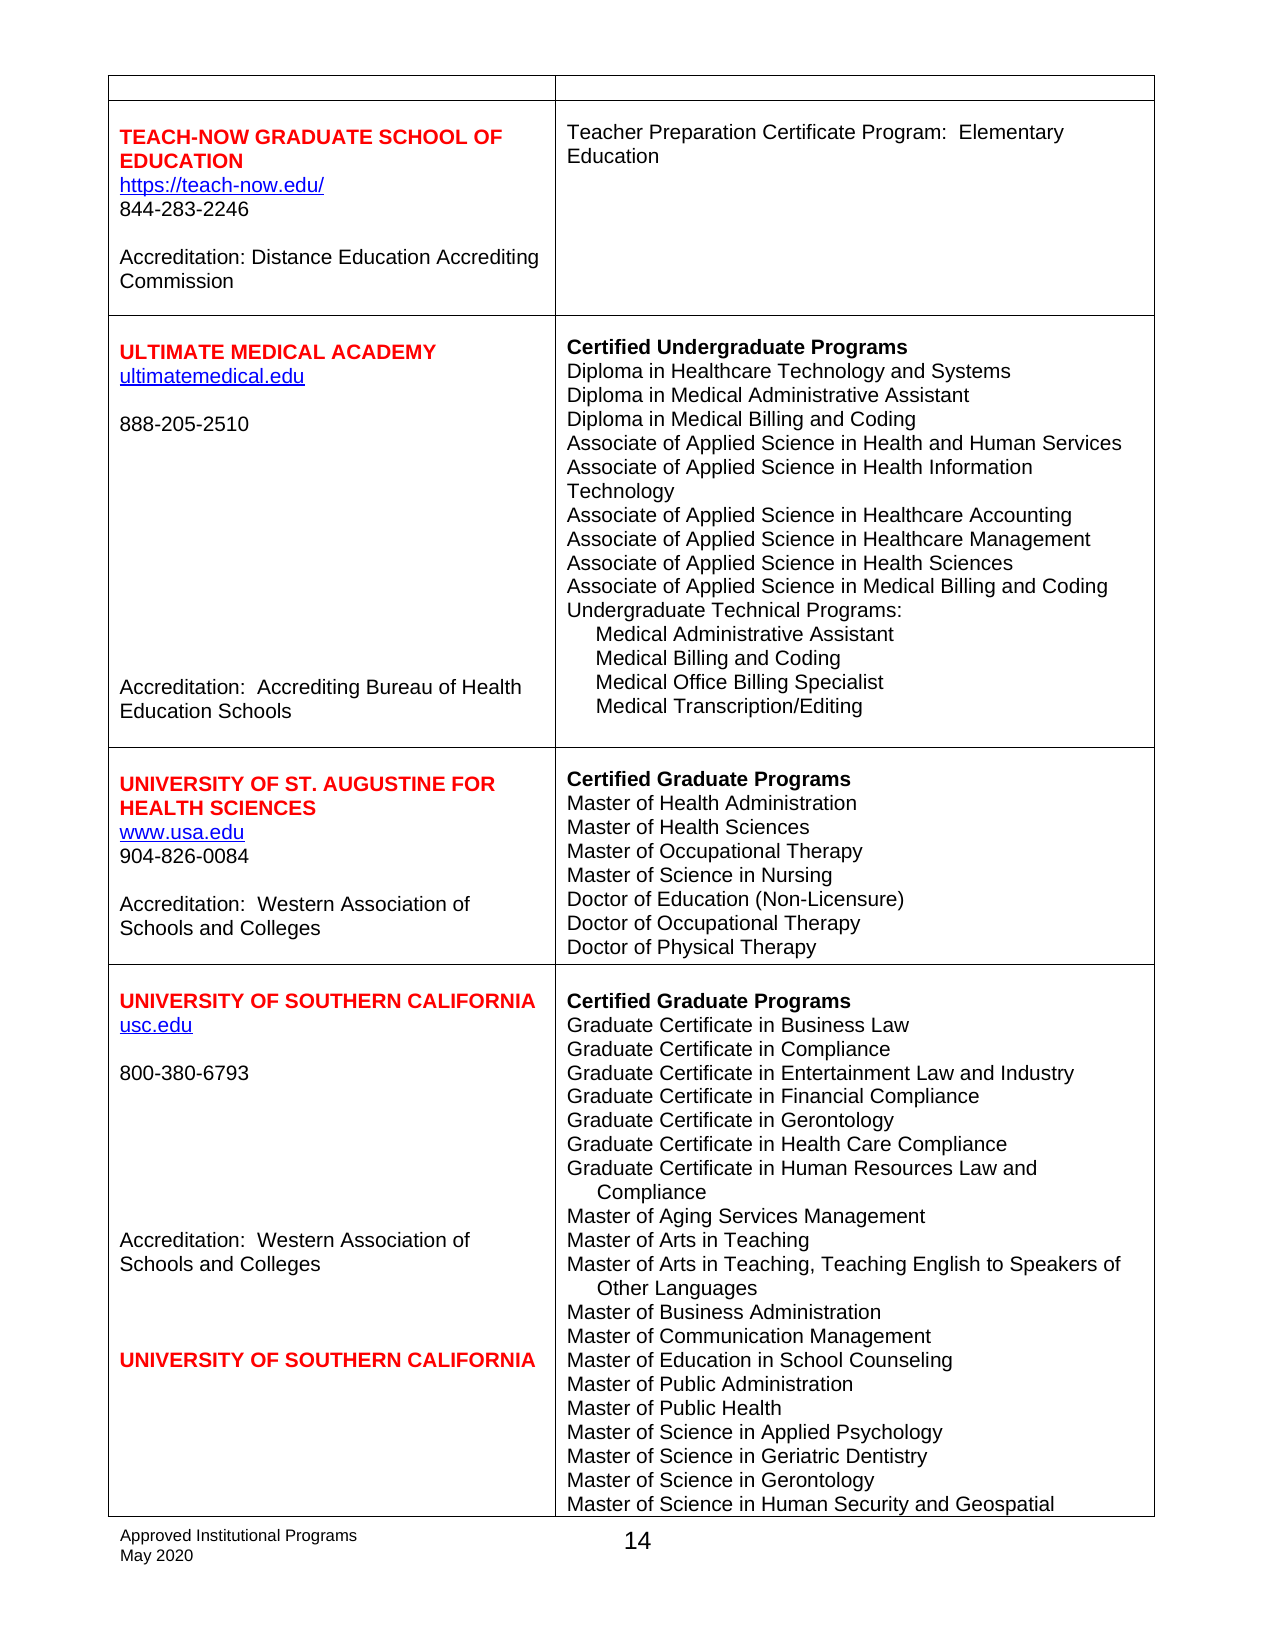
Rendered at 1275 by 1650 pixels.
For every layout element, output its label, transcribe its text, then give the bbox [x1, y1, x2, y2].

table_cell ULTIMATE MEDICAL ACADEMY ultimatemedical.edu 888-205-2510 Accreditation: Accrediting Bureau of Health Education Schools [109, 316, 555, 747]
table_cell UNIVERSITY OF ST. AUGUSTINE FOR HEALTH SCIENCES www.usa.edu 904-826-0084 Accreditation: Western Association of Schools and Colleges [109, 748, 555, 963]
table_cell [556, 965, 1154, 1516]
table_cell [109, 965, 555, 1516]
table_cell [556, 76, 1154, 100]
table_cell Certified Graduate Programs Master of Health Administration Master of Health Sciences Master of Occupational Therapy Master of Science in Nursing Doctor of Education (Non-Licensure) Doctor of Occupational Therapy Doctor of Physical Therapy [556, 748, 1154, 963]
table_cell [109, 76, 555, 100]
table_cell Teacher Preparation Certificate Program: Elementary Education [556, 101, 1154, 314]
table_cell TEACH-NOW GRADUATE SCHOOL OF EDUCATION https://teach-now.edu/ 844-283-2246 Accreditation: Distance Education Accrediting Commission [109, 101, 555, 314]
table_cell Certified Undergraduate Programs Diploma in Healthcare Technology and Systems Diploma in Medical Administrative Assistant Diploma in Medical Billing and Coding Associate of Applied Science in Health and Human Services Associate of Applied Science in Health Information Technology Associate of Applied Science in Healthcare Accounting Associate of Applied Science in Healthcare Management Associate of Applied Science in Health Sciences Associate of Applied Science in Medical Billing and Coding Undergraduate Technical Programs: Medical Administrative Assistant Medical Billing and Coding Medical Office Billing Specialist Medical Transcription/Editing [556, 316, 1154, 747]
